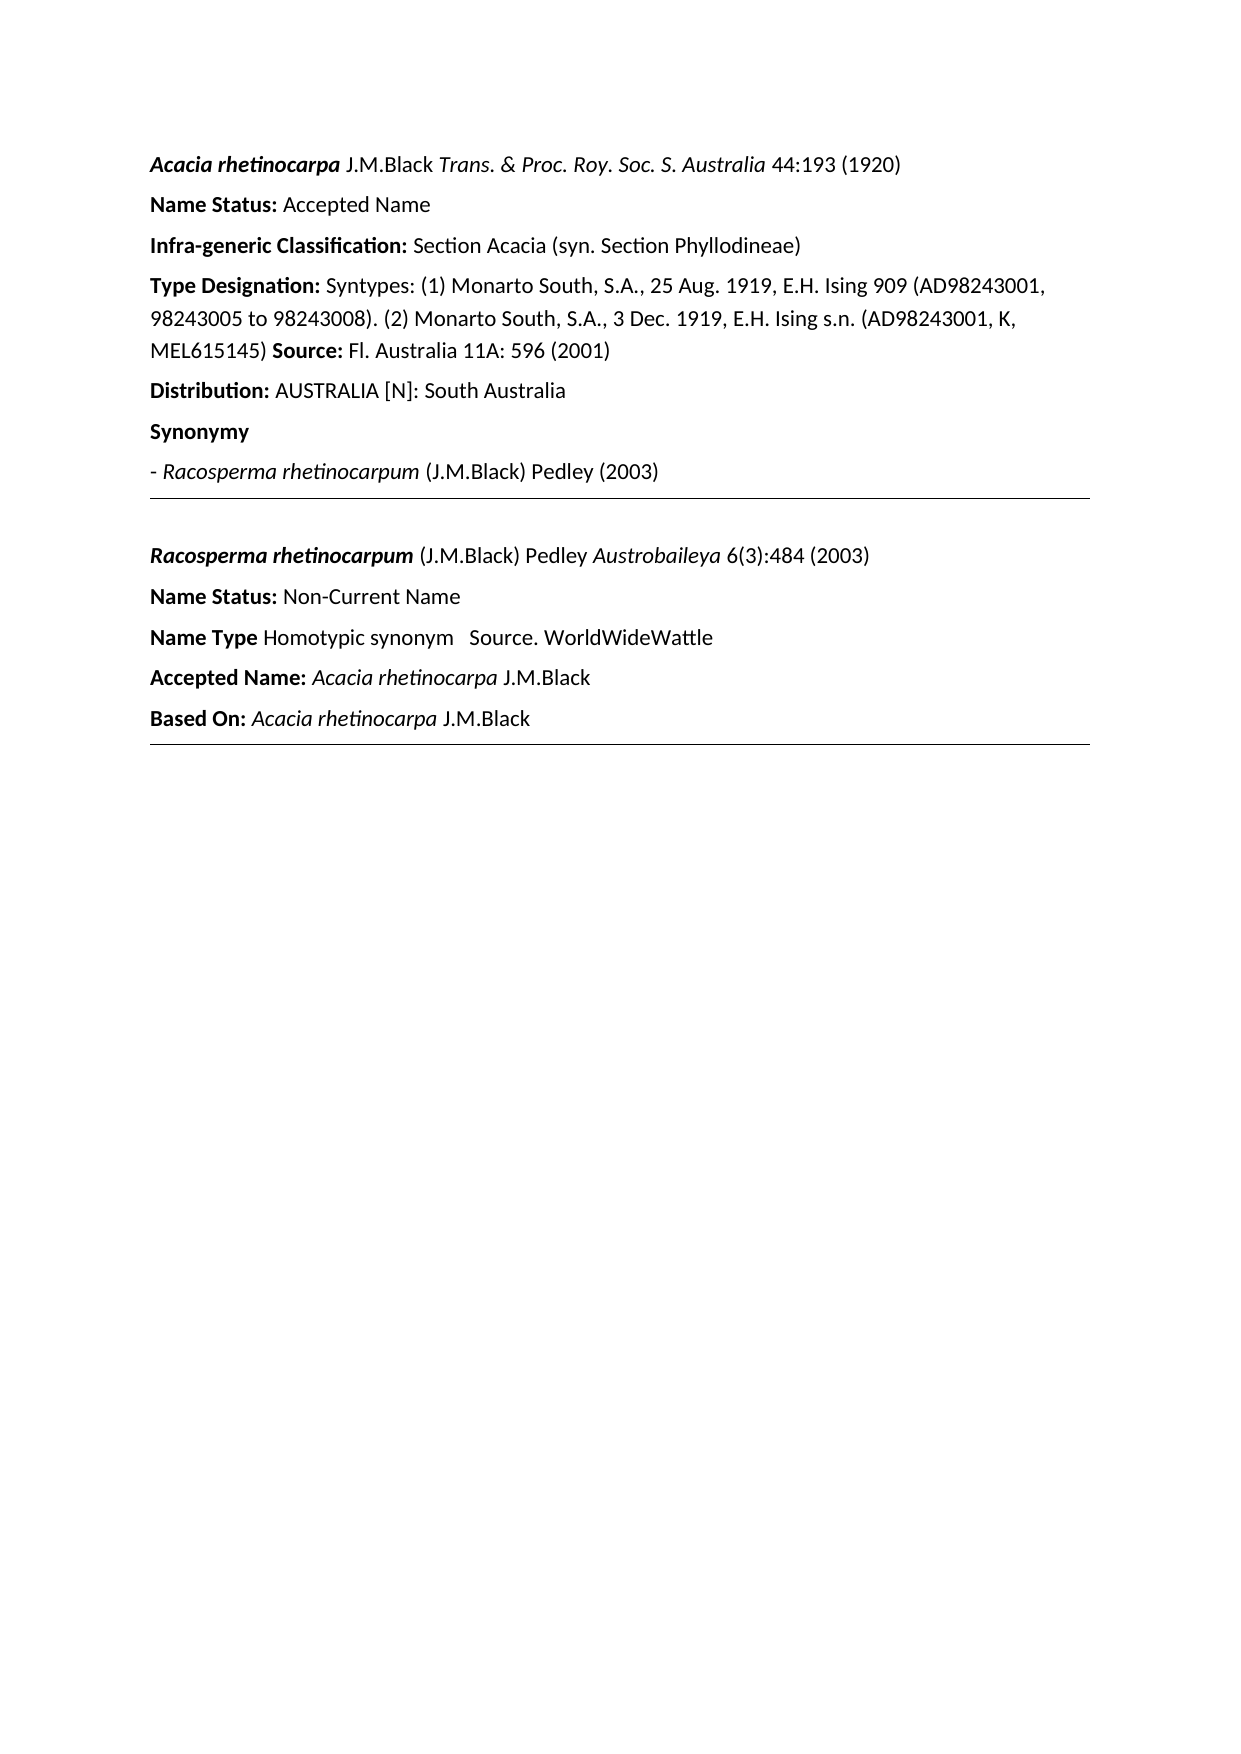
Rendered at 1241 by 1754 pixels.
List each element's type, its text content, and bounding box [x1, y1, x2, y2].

text Infra-generic Classification: Section Acacia (syn. Section Phyllodineae) [150, 231, 1090, 259]
text Racosperma rhetinocarpum (J.M.Black) Pedley Austrobaileya 6(3):484 (2003) [150, 542, 1090, 570]
text Acacia rhetinocarpa J.M.Black Trans. & Proc. Roy. Soc. S. Australia 44:193 (1920) [150, 150, 1090, 178]
text Distribution: AUSTRALIA [N]: South Australia [150, 376, 1090, 404]
text Name Status: Non-Current Name [150, 582, 1090, 610]
text Name Status: Accepted Name [150, 191, 1090, 218]
text - Racosperma rhetinocarpum (J.M.Black) Pedley (2003) [150, 457, 1090, 486]
text Synonymy [150, 417, 1090, 445]
text Accepted Name: Acacia rhetinocarpa J.M.Black [150, 663, 1090, 691]
text Based On: Acacia rhetinocarpa J.M.Black [150, 704, 1090, 732]
text Name Type Homotypic synonym Source. WorldWideWattle [150, 623, 1090, 651]
text Type Designation: Syntypes: (1) Monarto South, S.A., 25 Aug. 1919, E.H. Ising 909 (AD98243001, 98243005 to 98243008). (2) Monarto South, S.A., 3 Dec. 1919, E.H. Ising s.n. (AD98243001, K, MEL615145) Source: Fl. Australia 11A: 596 (2001) [150, 272, 1090, 364]
